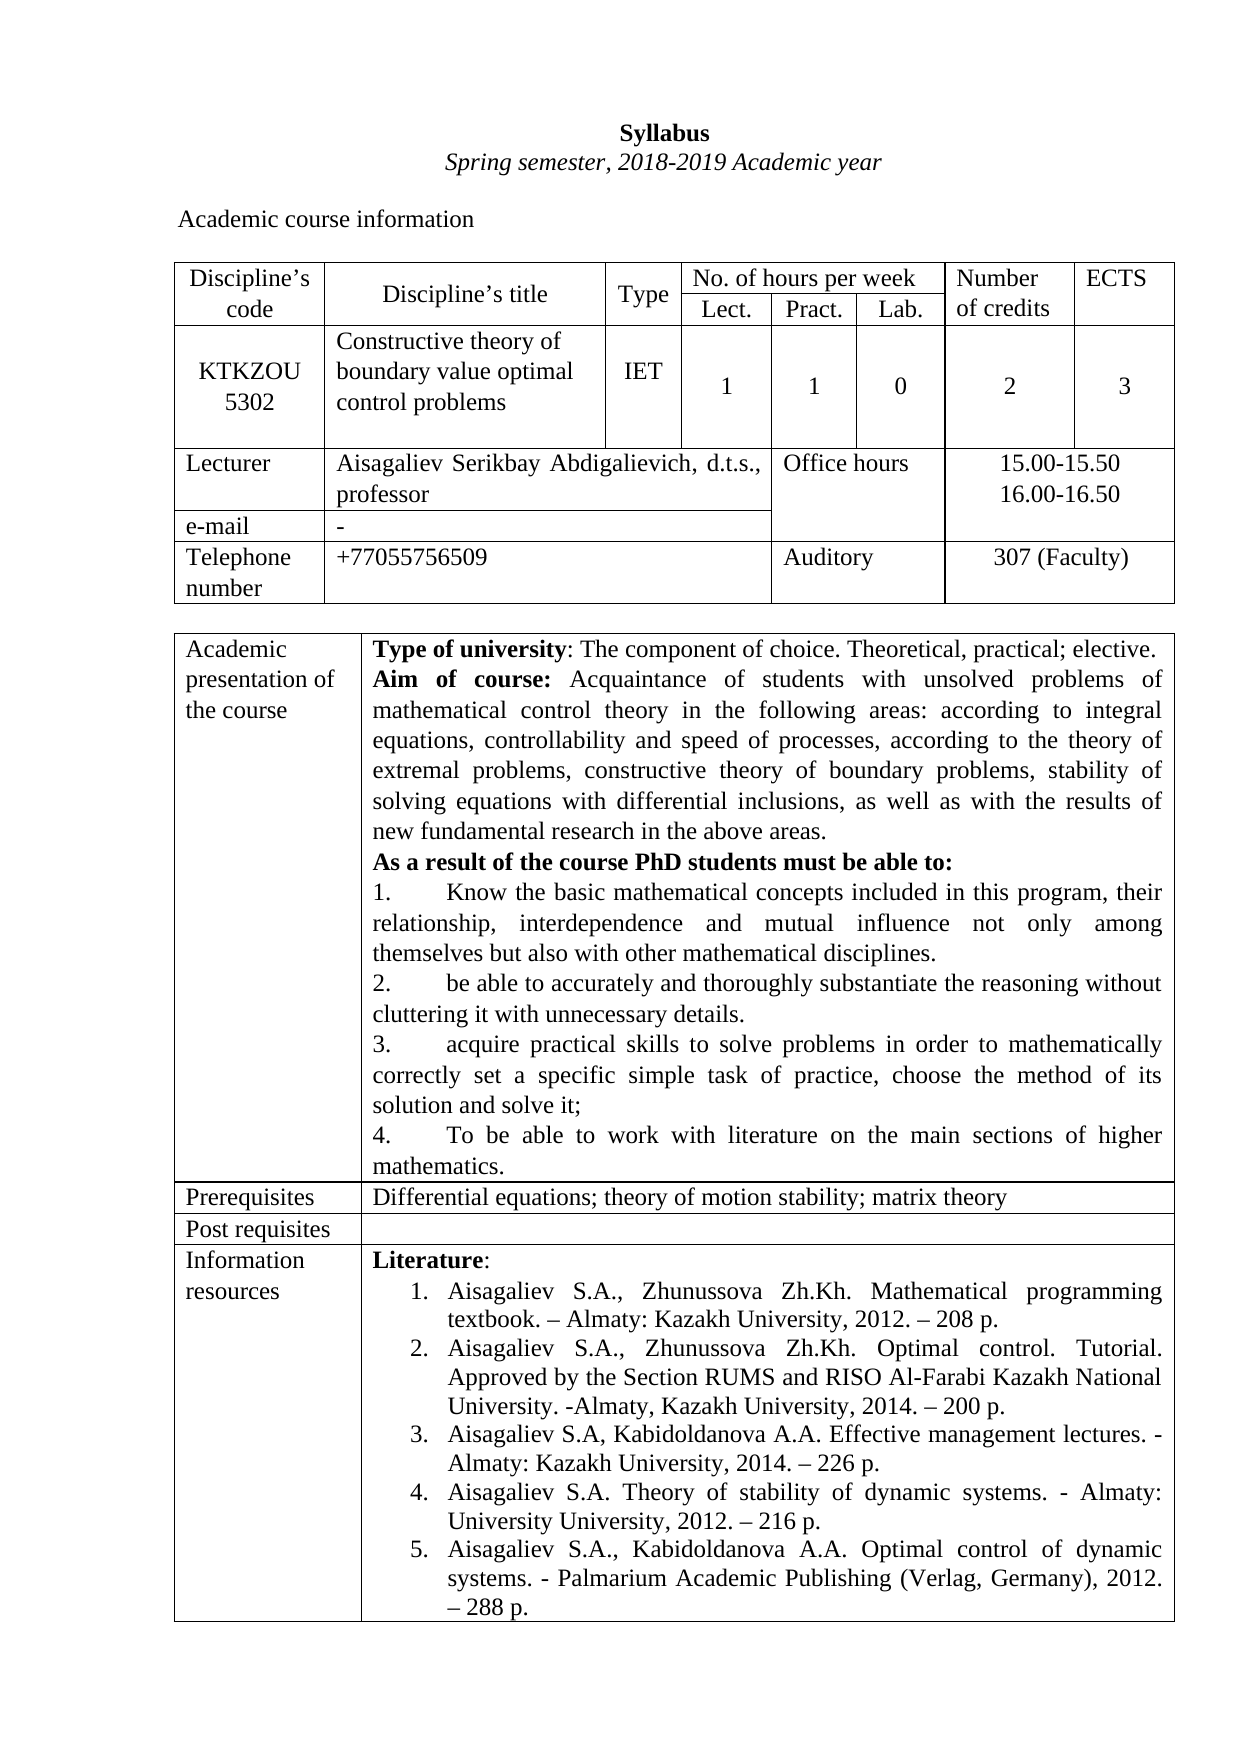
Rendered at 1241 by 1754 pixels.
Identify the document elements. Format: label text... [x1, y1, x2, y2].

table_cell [175, 1245, 361, 1621]
table_cell 1 [772, 326, 856, 447]
table_header Type of university: The component of choice. Theoretical, practical; elective. Aim of course: Acquaintance of students with unsolved problems of mathematical control theory in the following areas: according to integral equations, controllability and speed of processes, according to the theory of extremal problems, constructive theory of boundary problems, stability of solving equations with differential inclusions, as well as with the results of new fundamental research in the above areas. As a result of the course PhD students must be able to: 1. Know the basic mathematical concepts included in this program, their relationship, interdependence and mutual influence not only among themselves but also with other mathematical disciplines. 2. be able to accurately and thoroughly substantiate the reasoning without cluttering it with unnecessary details. 3. acquire practical skills to solve problems in order to mathematically correctly set a specific simple task of practice, choose the method of its solution and solve it; 4. To be able to work with literature on the main sections of higher mathematics. [362, 634, 1174, 1181]
table_header Number of credits [946, 263, 1074, 325]
table_cell Constructive theory of boundary value optimal control problems [325, 326, 605, 447]
table_cell 1 [682, 326, 771, 447]
table_cell Lab. [857, 294, 944, 325]
table_header No. of hours per week [682, 263, 944, 293]
table_cell 3 [1075, 326, 1174, 447]
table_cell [362, 1245, 1174, 1621]
table_header Discipline’s code [175, 263, 324, 325]
table_cell Pract. [772, 294, 856, 325]
table_cell Telephone number [175, 542, 324, 603]
table_cell Aisagaliev Serikbay Abdigalievich, d.t.s., professor [325, 449, 771, 510]
table_header Academic presentation of the course [175, 634, 361, 1181]
table_cell - [325, 511, 771, 541]
table_cell 0 [857, 326, 944, 447]
text Academic course information [177, 204, 1152, 233]
table_cell Auditory [772, 542, 944, 603]
table_cell Lecturer [175, 449, 324, 510]
text Syllabus Spring semester, 2018-2019 Academic year [177, 118, 1152, 176]
table_cell Lect. [682, 294, 771, 325]
table_cell 2 [946, 326, 1074, 447]
table_header Type [606, 263, 681, 325]
table_cell IET [606, 326, 681, 447]
table_cell Differential equations; theory of motion stability; matrix theory [362, 1183, 1174, 1213]
table_cell [362, 1214, 1174, 1244]
table_cell 15.00-15.50 16.00-16.50 [946, 449, 1174, 541]
table_cell +77055756509 [325, 542, 771, 603]
table_cell Office hours [772, 449, 944, 541]
table_cell Post requisites [175, 1214, 361, 1244]
table_header ECTS [1075, 263, 1174, 325]
table_cell e-mail [175, 511, 324, 541]
table_cell Prerequisites [175, 1183, 361, 1213]
table_cell 307 (Faculty) [946, 542, 1174, 603]
table_cell KTKZOU 5302 [175, 326, 324, 447]
table_header Discipline’s title [325, 263, 605, 325]
